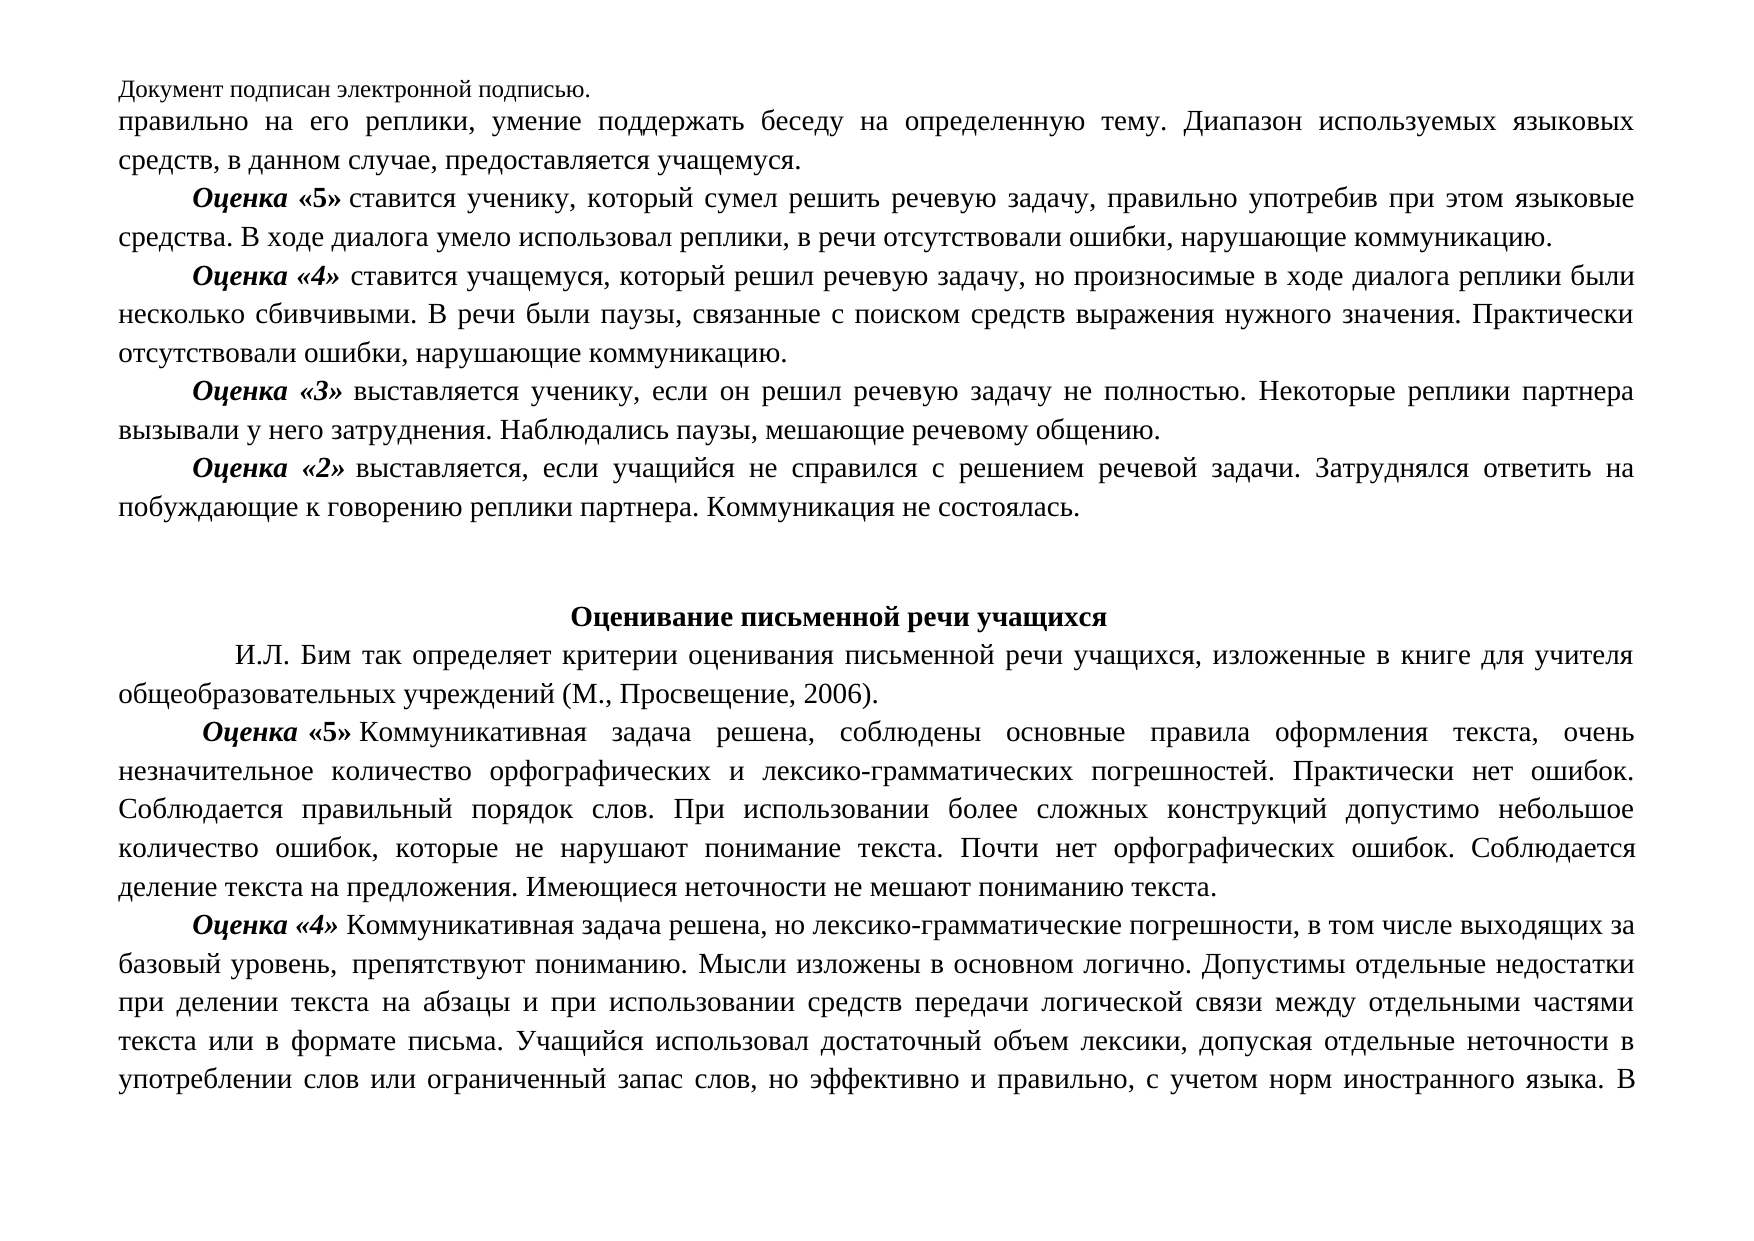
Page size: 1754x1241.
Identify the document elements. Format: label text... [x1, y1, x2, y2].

text Оценка «2» выставляется, если учащийся не справился с решением речевой задачи. Затруднялся ответить на побуждающие к говорению реплики партнера. Коммуникация не состоялась. [118, 450, 1636, 522]
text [118, 103, 1636, 176]
text И.Л. Бим так определяет критерии оценивания письменной речи учащихся, изложенные в книге для учителя общеобразовательных учреждений (М., Просвещение, 2006). [118, 637, 1636, 709]
text Оценка «3» выставляется ученику, если он решил речевую задачу не полностью. Некоторые реплики партнера вызывали у него затруднения. Наблюдались паузы, мешающие речевому общению. [118, 373, 1636, 445]
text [118, 907, 1636, 1095]
text Оценивание письменной речи учащихся [118, 599, 1636, 632]
text Оценка «5» ставится ученику, который сумел решить речевую задачу, правильно употребив при этом языковые средства. В ходе диалога умело использовал реплики, в речи отсутствовали ошибки, нарушающие коммуникацию. [118, 181, 1636, 253]
text Оценка «5» Коммуникативная задача решена, соблюдены основные правила оформления текста, очень незначительное количество орфографических и лексико-грамматических погрешностей. Практически нет ошибок. Соблюдается правильный порядок слов. При использовании более сложных конструкций допустимо небольшое количество ошибок, которые не нарушают понимание текста. Почти нет орфографических ошибок. Соблюдается деление текста на предложения. Имеющиеся неточности не мешают пониманию текста. [118, 714, 1636, 902]
text Оценка «4» ставится учащемуся, который решил речевую задачу, но произносимые в ходе диалога реплики были несколько сбивчивыми. В речи были паузы, связанные с поиском средств выражения нужного значения. Практически отсутствовали ошибки, нарушающие коммуникацию. [118, 258, 1636, 368]
